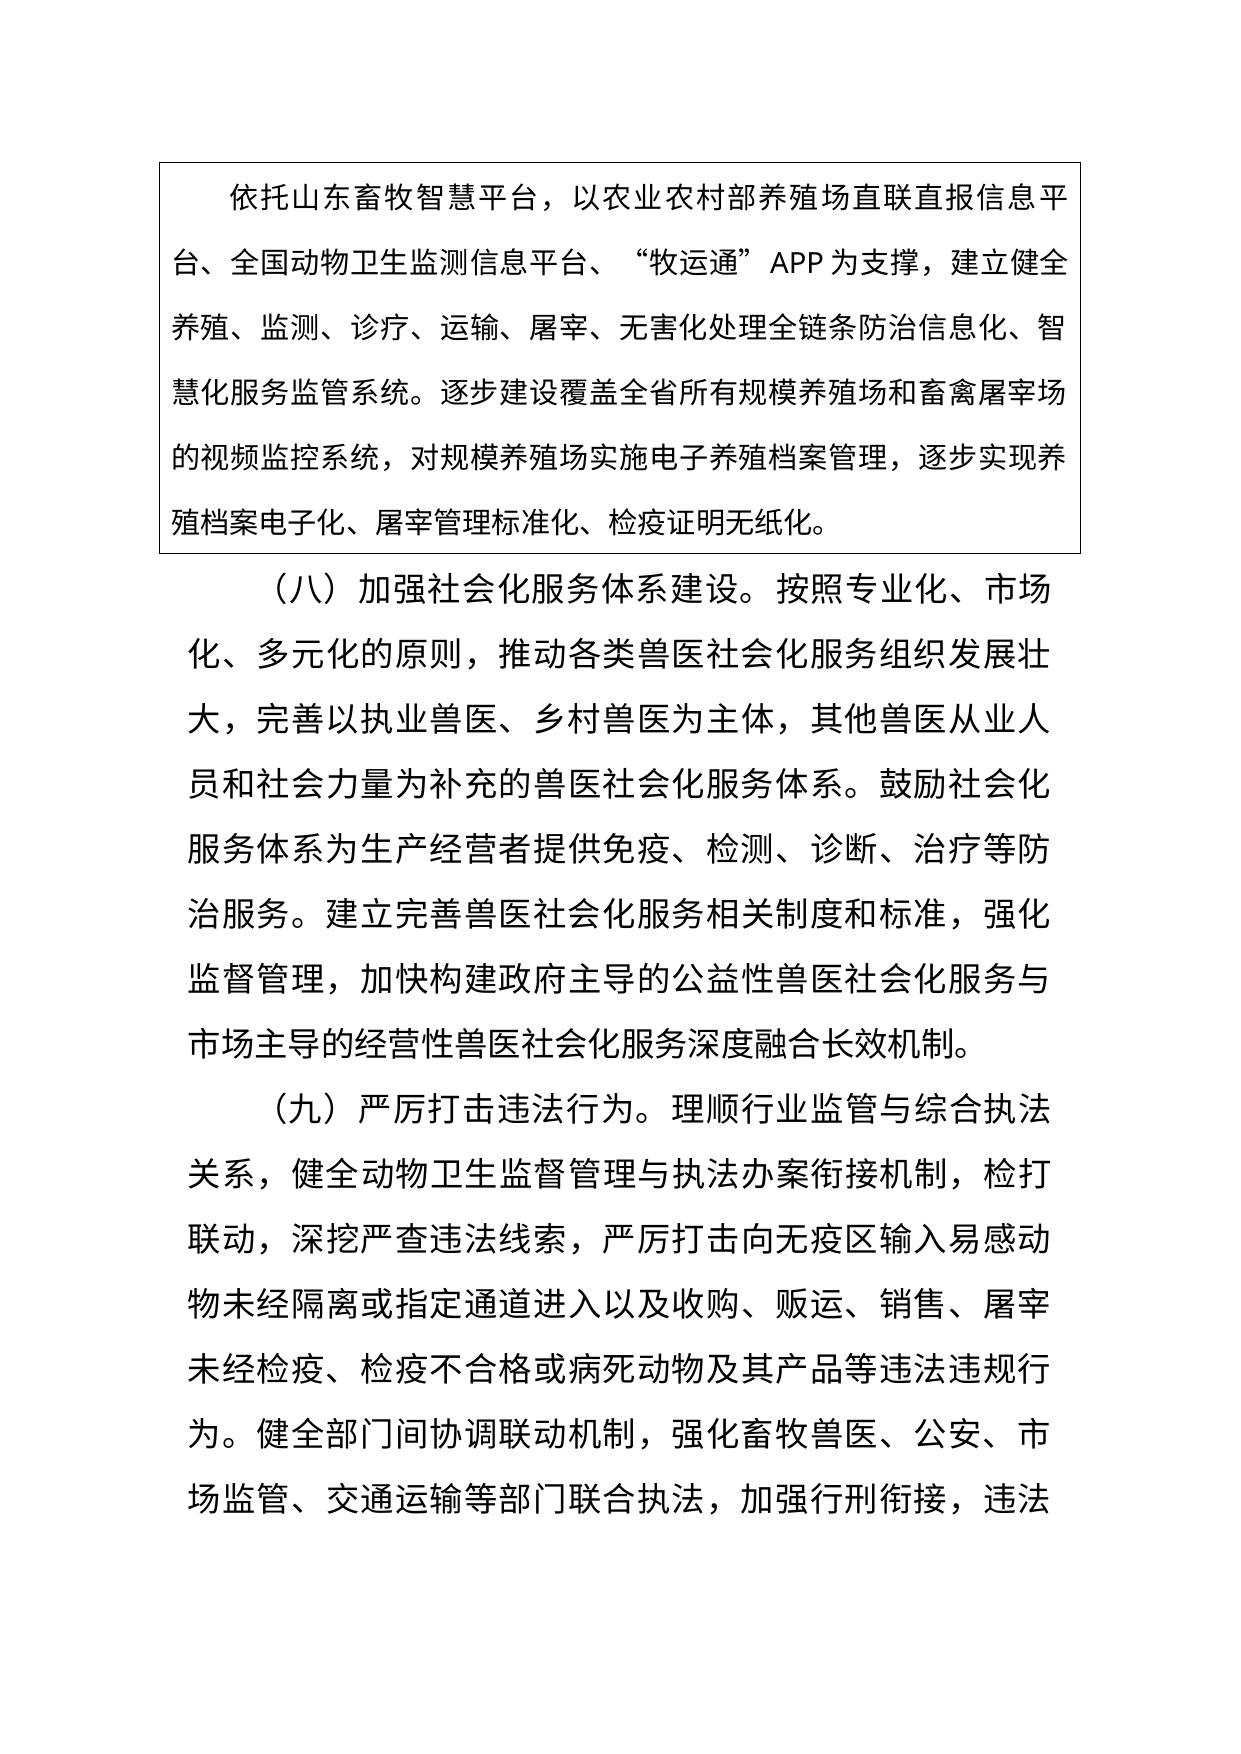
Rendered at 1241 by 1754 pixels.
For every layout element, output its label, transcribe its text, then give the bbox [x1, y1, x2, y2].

table_header 依托山东畜牧智慧平台，以农业农村部养殖场直联直报信息平台、全国动物卫生监测信息平台、“牧运通”APP为支撑，建立健全养殖、监测、诊疗、运输、屠宰、无害化处理全链条防治信息化、智慧化服务监管系统。逐步建设覆盖全省所有规模养殖场和畜禽屠宰场的视频监控系统，对规模养殖场实施电子养殖档案管理，逐步实现养殖档案电子化、屠宰管理标准化、检疫证明无纸化。 [160, 163, 1080, 553]
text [187, 1074, 1053, 1529]
text （八）加强社会化服务体系建设。按照专业化、市场化、多元化的原则，推动各类兽医社会化服务组织发展壮大，完善以执业兽医、乡村兽医为主体，其他兽医从业人员和社会力量为补充的兽医社会化服务体系。鼓励社会化服务体系为生产经营者提供免疫、检测、诊断、治疗等防治服务。建立完善兽医社会化服务相关制度和标准，强化监督管理，加快构建政府主导的公益性兽医社会化服务与市场主导的经营性兽医社会化服务深度融合长效机制。 [187, 554, 1053, 1074]
